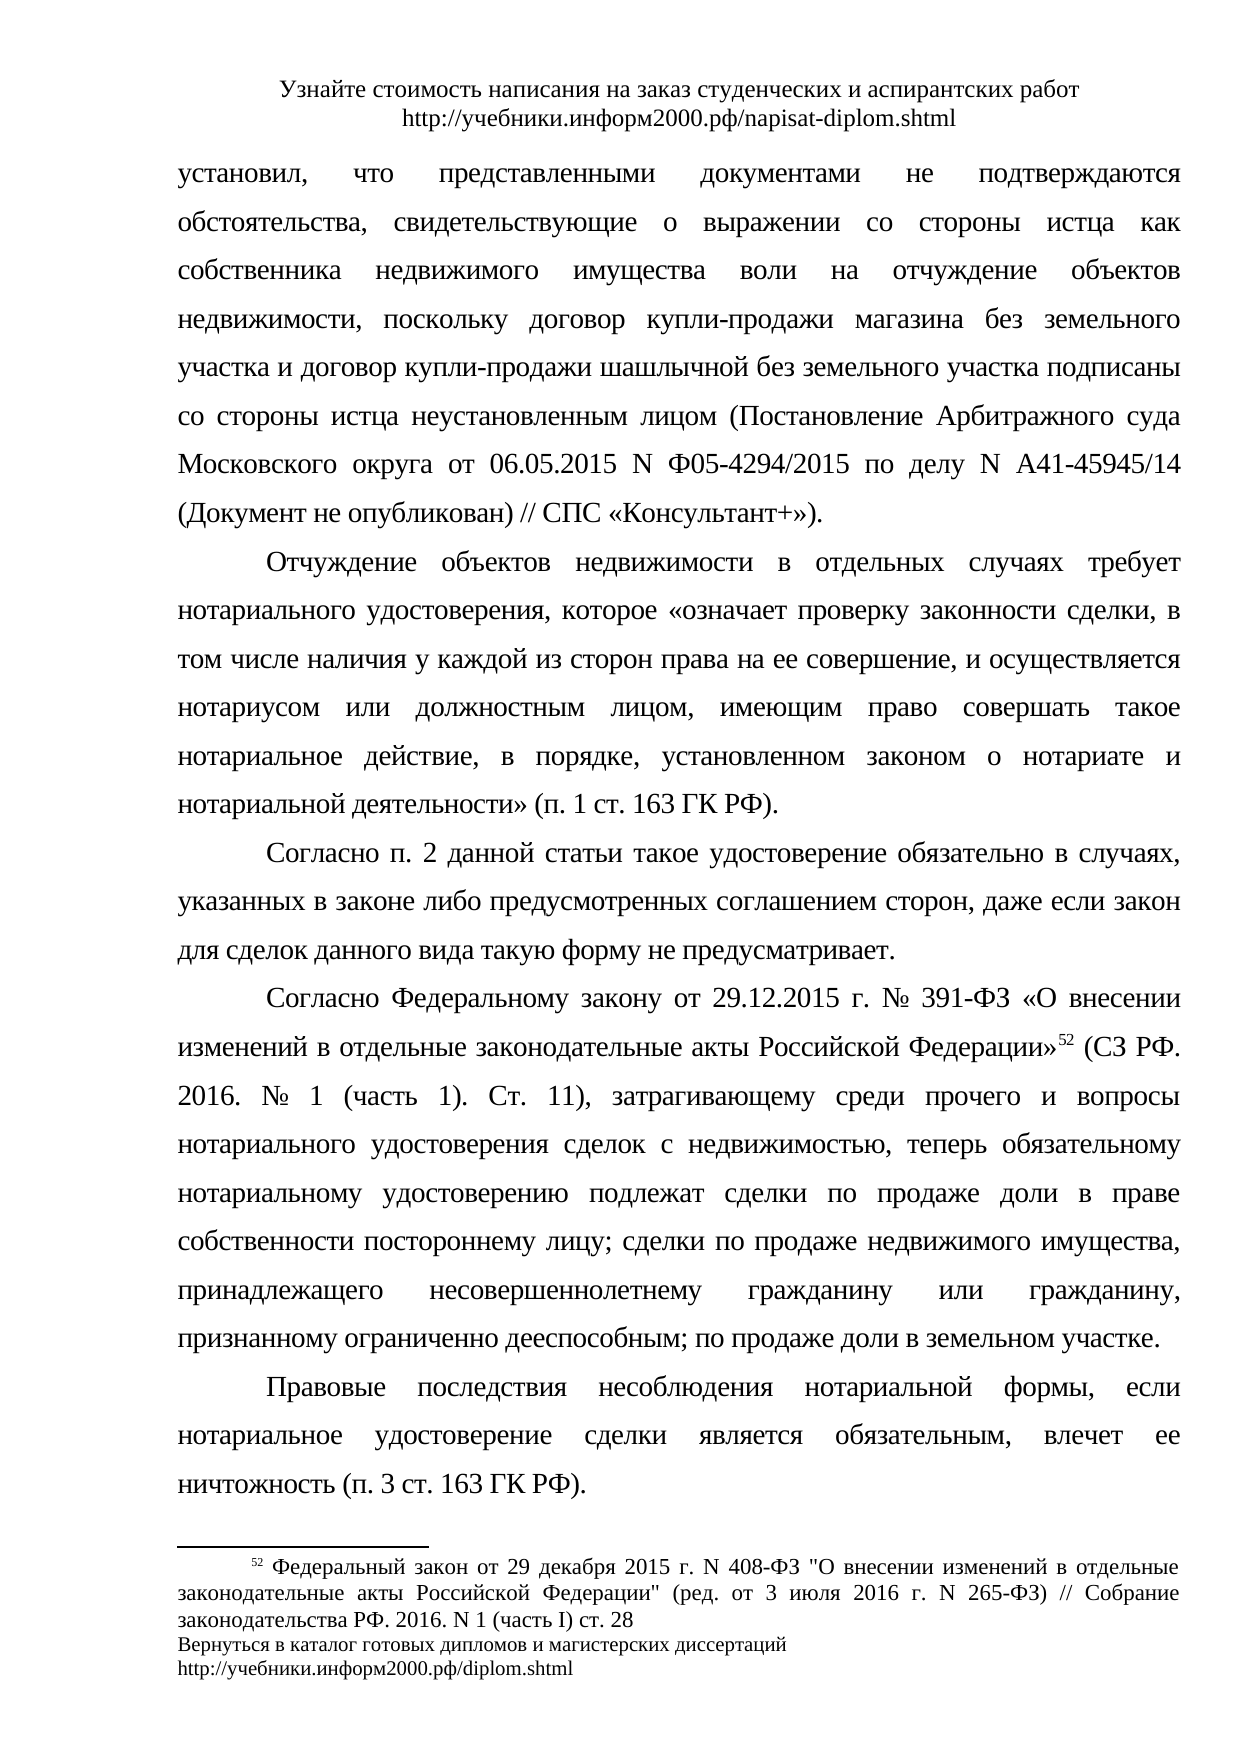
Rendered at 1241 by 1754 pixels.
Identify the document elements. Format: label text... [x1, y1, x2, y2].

text Правовые последствия несоблюдения нотариальной формы, если нотариальное удостоверение сделки является обязательным, влечет ее ничтожность (п. 3 ст. 163 ГК РФ). [177, 1369, 1181, 1499]
text Согласно Федеральному закону от 29.12.2015 г. № 391-ФЗ «О внесении изменений в отдельные законодательные акты Российской Федерации» (СЗ РФ. 2016. № 1 (часть 1). Ст. 11), затрагивающему среди прочего и вопросы нотариального удостоверения сделок с недвижимостью, теперь обязательному нотариальному удостоверению подлежат сделки по продаже доли в праве собственности постороннему лицу; сделки по продаже недвижимого имущества, принадлежащего несовершеннолетнему гражданину или гражданину, признанному ограниченно дееспособным; по продаже доли в земельном участке. [177, 981, 1181, 1354]
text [177, 155, 1181, 529]
text Согласно п. 2 данной статьи такое удостоверение обязательно в случаях, указанных в законе либо предусмотренных соглашением сторон, даже если закон для сделок данного вида такую форму не предусматривает. [177, 835, 1181, 966]
text Отчуждение объектов недвижимости в отдельных случаях требует нотариального удостоверения, которое «означает проверку законности сделки, в том числе наличия у каждой из сторон права на ее совершение, и осуществляется нотариусом или должностным лицом, имеющим право совершать такое нотариальное действие, в порядке, установленном законом о нотариате и нотариальной деятельности» (п. 1 ст. 163 ГК РФ). [177, 544, 1181, 820]
